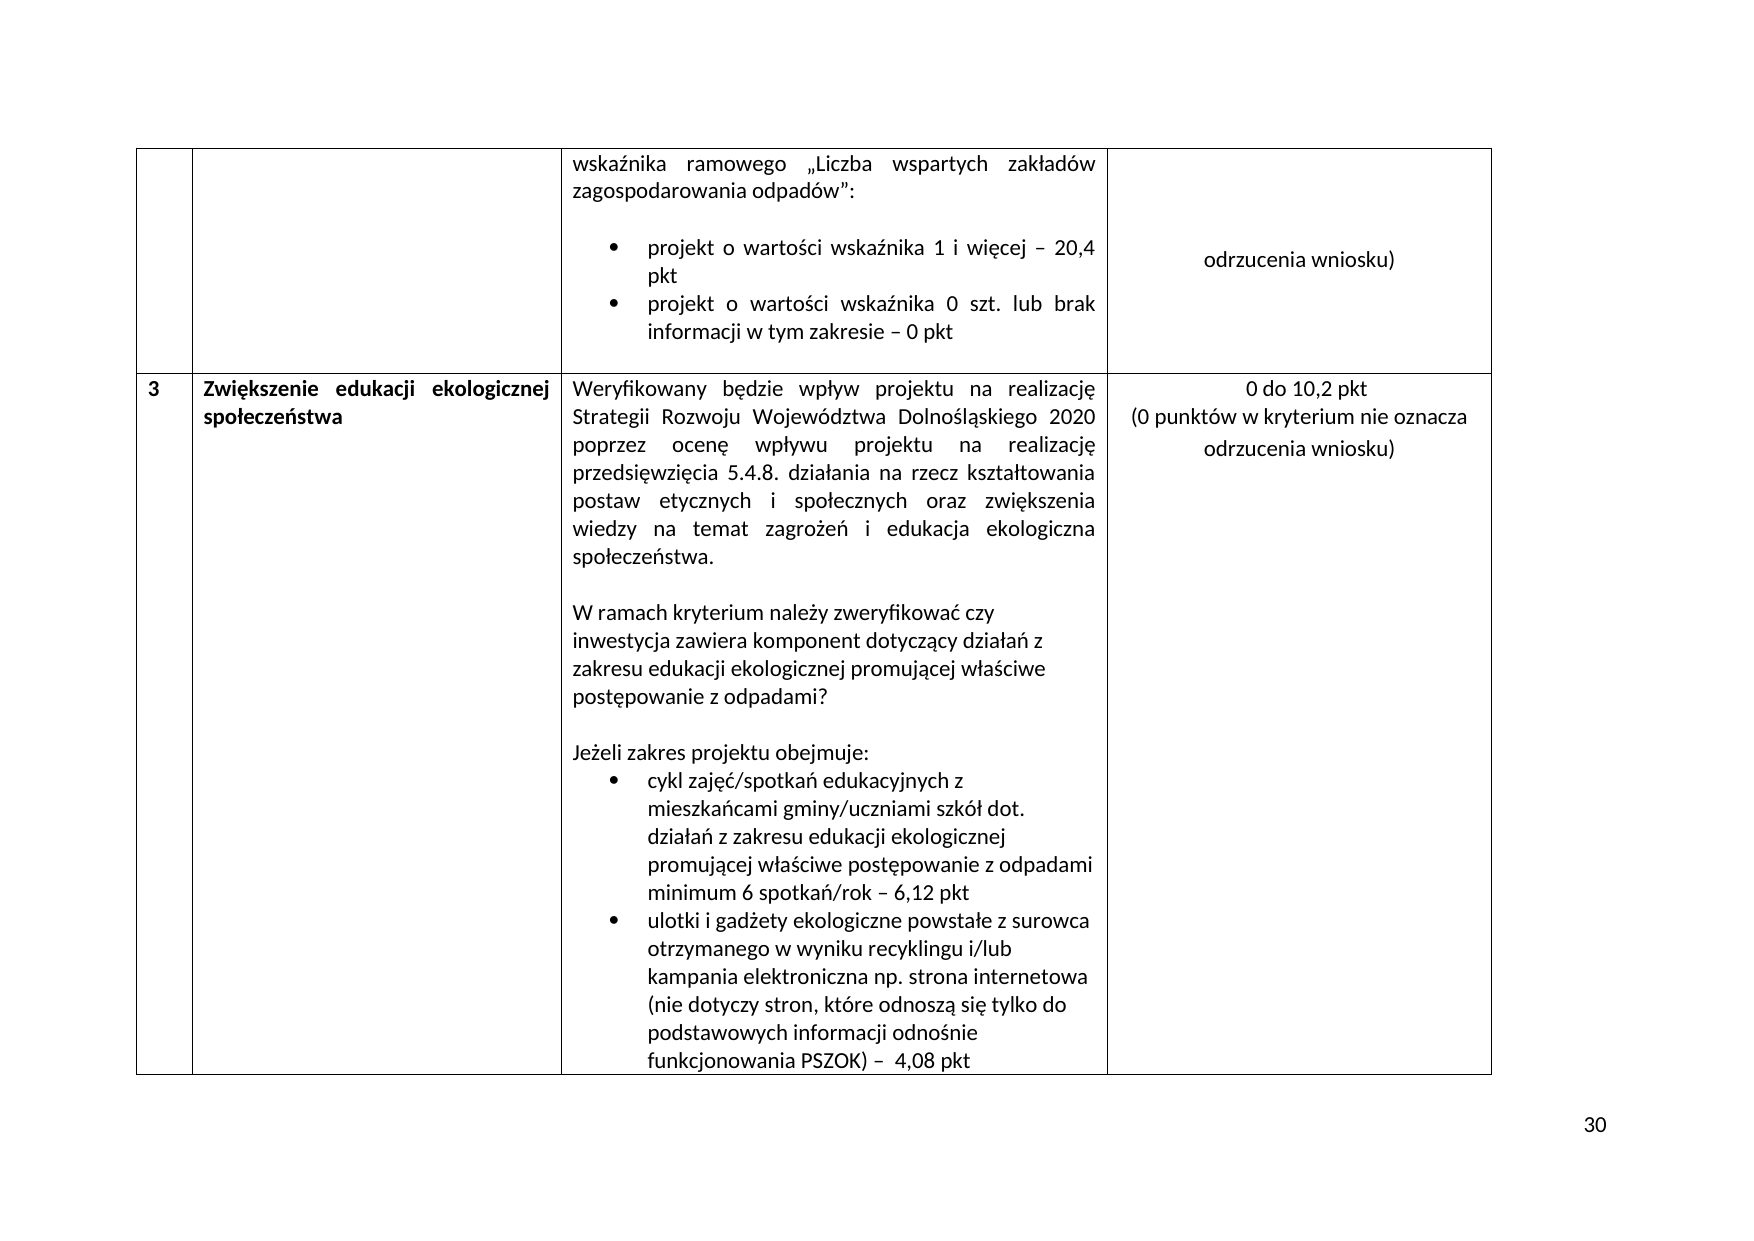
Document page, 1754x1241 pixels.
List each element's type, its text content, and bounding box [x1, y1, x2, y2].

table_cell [1108, 374, 1491, 1074]
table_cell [562, 149, 1107, 373]
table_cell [193, 374, 561, 1074]
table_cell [193, 149, 561, 373]
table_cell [562, 374, 1107, 1074]
table_cell 2 [137, 149, 192, 373]
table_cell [1108, 149, 1491, 373]
table_cell 3 [137, 374, 192, 1074]
